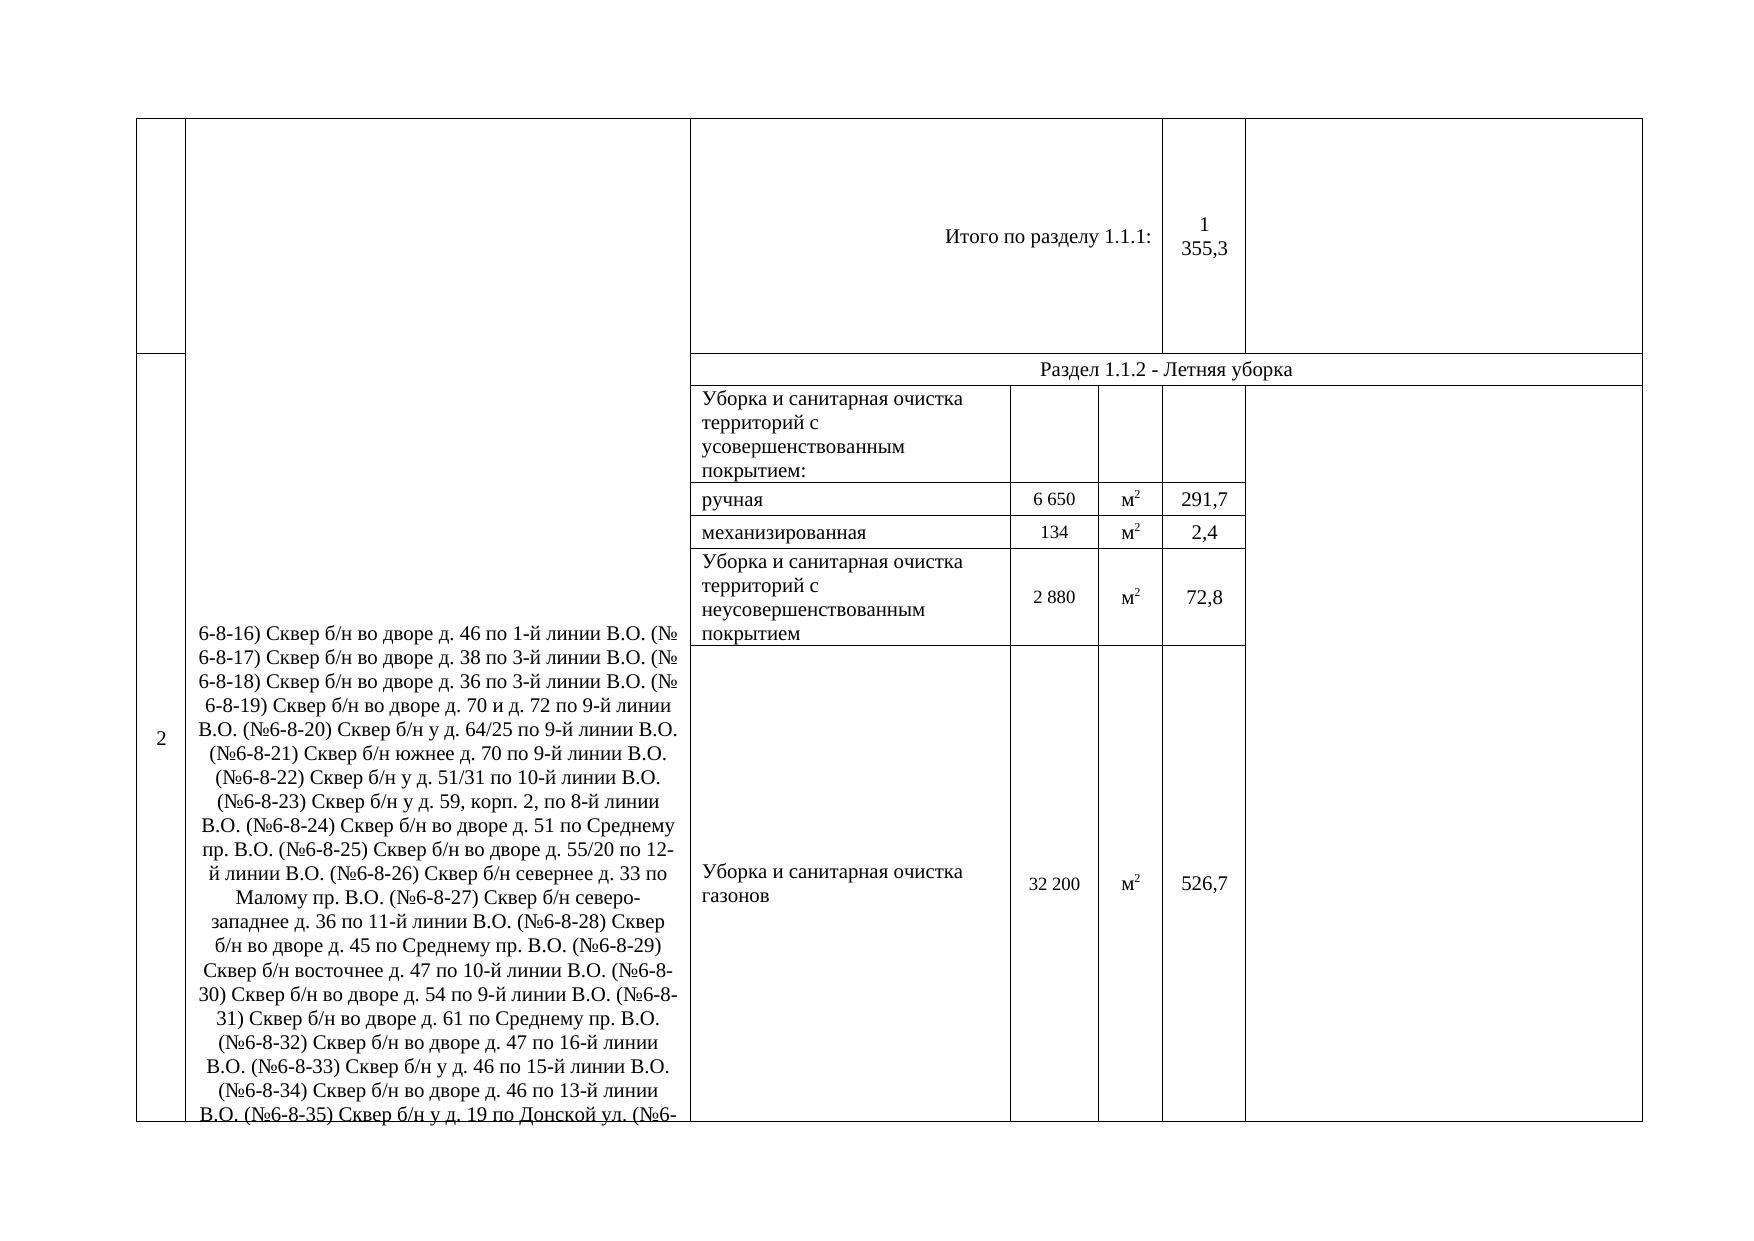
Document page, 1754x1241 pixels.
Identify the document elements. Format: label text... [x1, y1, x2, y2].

table_cell 32 200 [1011, 646, 1098, 1121]
table_cell м2 [1099, 549, 1162, 645]
table_cell [1163, 386, 1245, 482]
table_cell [691, 646, 1010, 1121]
table_cell 291,7 [1163, 483, 1245, 515]
table_cell 6 650 [1011, 483, 1098, 515]
table_cell Уборка и санитарная очистка территорий с неусовершенствованным покрытием [691, 549, 1010, 645]
table_cell механизированная [691, 516, 1010, 547]
table_cell Итого по разделу 1.1.1: [691, 119, 1162, 353]
table_cell м2 [1099, 516, 1162, 547]
table_cell 2 880 [1011, 549, 1098, 645]
table_cell ручная [691, 483, 1010, 515]
table_cell 2 [137, 354, 185, 1121]
table_cell [1246, 386, 1642, 1121]
table_cell [1011, 386, 1098, 482]
table_cell 134 [1011, 516, 1098, 547]
table_cell Уборка и санитарная очистка территорий с усовершенствованным покрытием: [691, 386, 1010, 482]
table_cell 2,4 [1163, 516, 1245, 547]
table_cell 72,8 [1163, 549, 1245, 645]
table_cell м2 [1099, 646, 1162, 1121]
table_cell 1 355,3 [1163, 119, 1245, 353]
table_cell Раздел 1.1.2 - Летняя уборка [691, 354, 1642, 384]
table_cell м2 [1099, 483, 1162, 515]
table_cell 526,7 [1163, 646, 1245, 1121]
table_cell [1246, 119, 1642, 353]
table_cell [1099, 386, 1162, 482]
